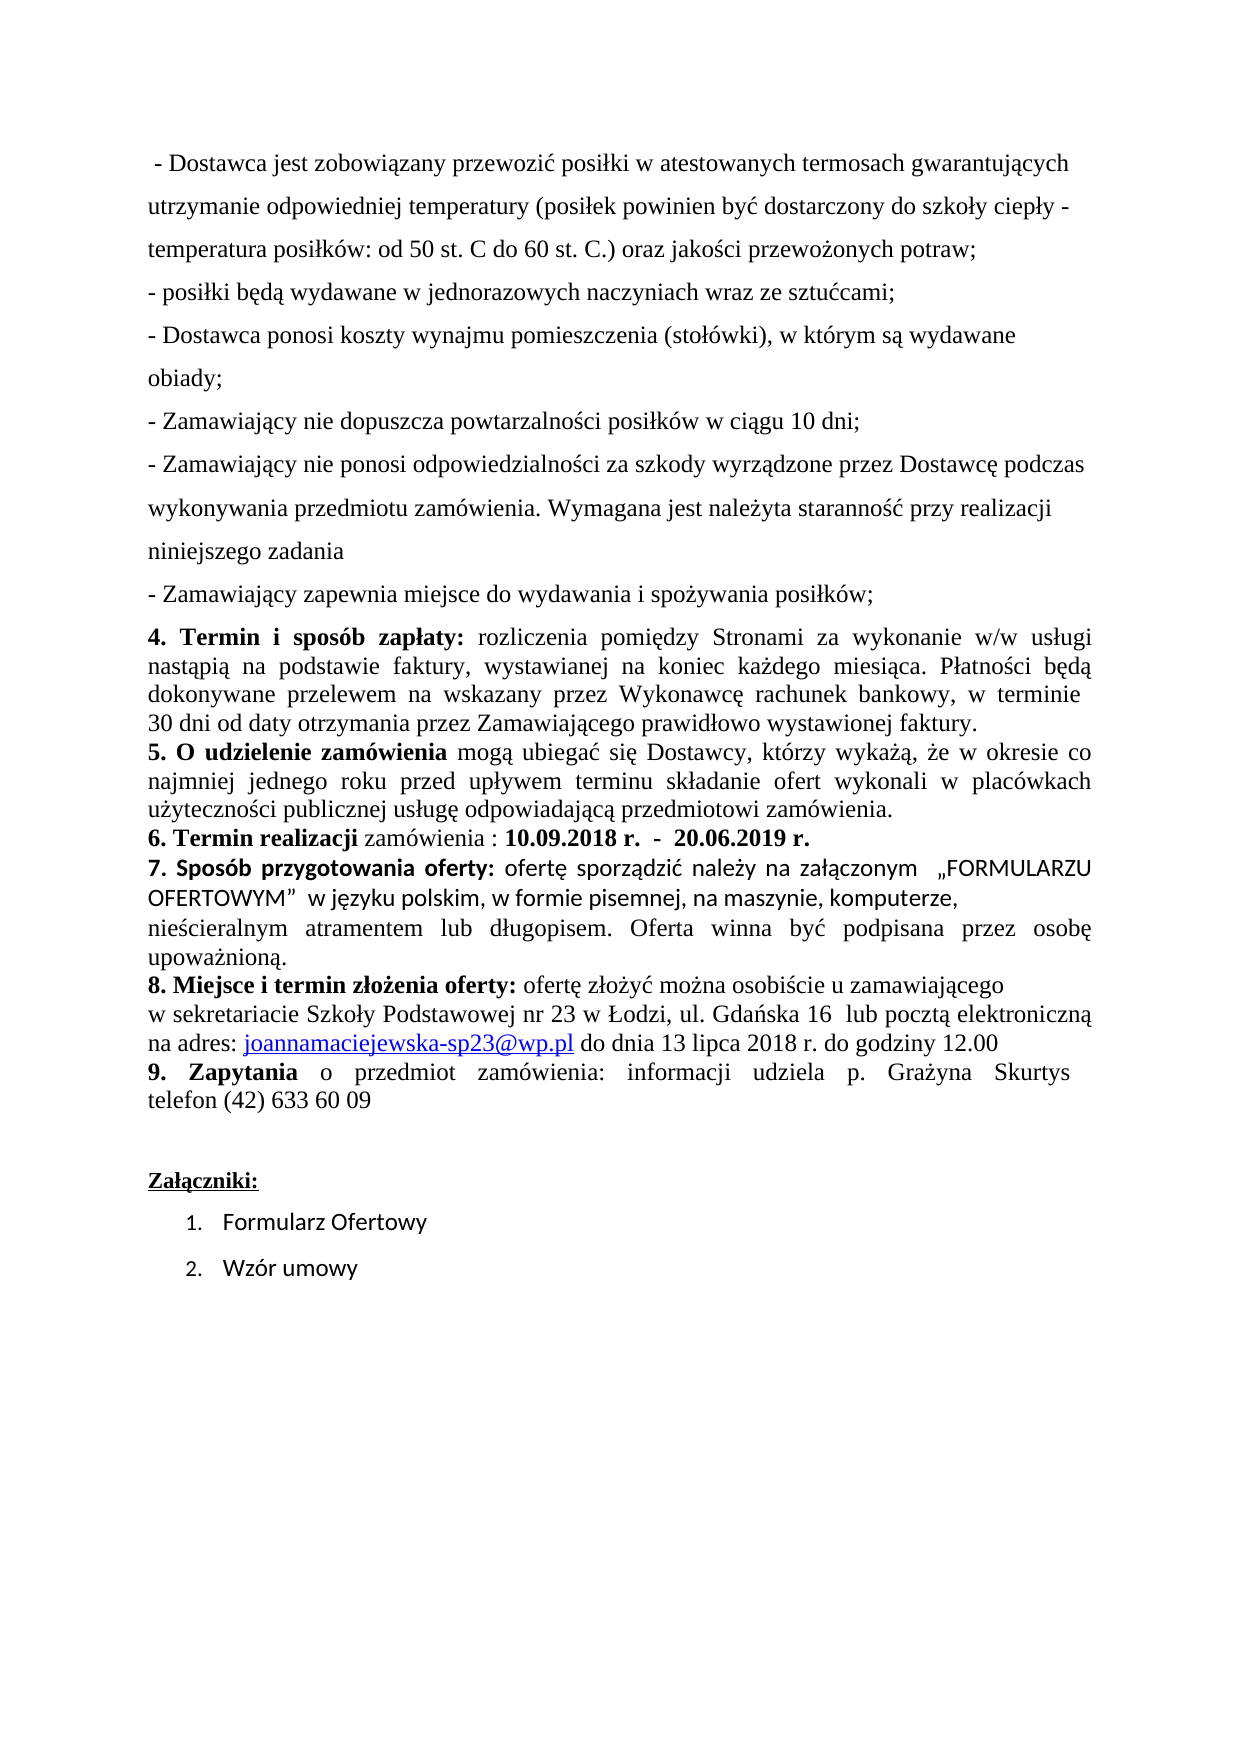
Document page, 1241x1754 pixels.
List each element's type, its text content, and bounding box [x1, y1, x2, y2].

text 5. O udzielenie zamówienia mogą ubiegać się Dostawcy, którzy wykażą, że w okresie co najmniej jednego roku przed upływem terminu składanie ofert wykonali w placówkach użyteczności publicznej usługę odpowiadającą przedmiotowi zamówienia. [148, 737, 1093, 823]
text 6. Termin realizacji zamówienia : 10.09.2018 r. - 20.06.2019 r. [148, 823, 1093, 852]
text 8. Miejsce i termin złożenia oferty: ofertę złożyć można osobiście u zamawiającego [148, 971, 1093, 999]
text - Zamawiający nie dopuszcza powtarzalności posiłków w ciągu 10 dni; [148, 406, 1093, 435]
list Wzór umowy [185, 1252, 1093, 1283]
text nieścieralnym atramentem lub długopisem. Oferta winna być podpisana przez osobę upoważnioną. [148, 913, 1093, 971]
text - Dostawca jest zobowiązany przewozić posiłki w atestowanych termosach gwarantujących utrzymanie odpowiedniej temperatury (posiłek powinien być dostarczony do szkoły ciepły - temperatura posiłków: od 50 st. C do 60 st. C.) oraz jakości przewożonych potraw; [148, 148, 1093, 263]
text Załączniki: [148, 1167, 1093, 1193]
list 7. Sposób przygotowania oferty: ofertę sporządzić należy na załączonym „FORMULARZU OFERTOWYM” w języku polskim, w formie pisemnej, na maszynie, komputerze, [148, 852, 1093, 913]
text - Dostawca ponosi koszty wynajmu pomieszczenia (stołówki), w którym są wydawane obiady; [148, 320, 1093, 392]
text - Zamawiający nie ponosi odpowiedzialności za szkody wyrządzone przez Dostawcę podczas wykonywania przedmiotu zamówienia. Wymagana jest należyta staranność przy realizacji niniejszego zadania [148, 449, 1093, 564]
text - Zamawiający zapewnia miejsce do wydawania i spożywania posiłków; [148, 579, 1093, 608]
text 9. Zapytania o przedmiot zamówienia: informacji udziela p. Grażyna Skurtys telefon (42) 633 60 09 [148, 1057, 1093, 1114]
list Formularz Ofertowy [185, 1207, 1093, 1237]
text 4. Termin i sposób zapłaty: rozliczenia pomiędzy Stronami za wykonanie w/w usługi nastąpią na podstawie faktury, wystawianej na koniec każdego miesiąca. Płatności będą dokonywane przelewem na wskazany przez Wykonawcę rachunek bankowy, w terminie 30 dni od daty otrzymania przez Zamawiającego prawidłowo wystawionej faktury. [148, 622, 1093, 737]
text w sekretariacie Szkoły Podstawowej nr 23 w Łodzi, ul. Gdańska 16 lub pocztą elektroniczną na adres: joannamaciejewska-sp23@wp.pl do dnia 13 lipca 2018 r. do godziny 12.00 [148, 999, 1093, 1057]
text - posiłki będą wydawane w jednorazowych naczyniach wraz ze sztućcami; [148, 277, 1093, 306]
